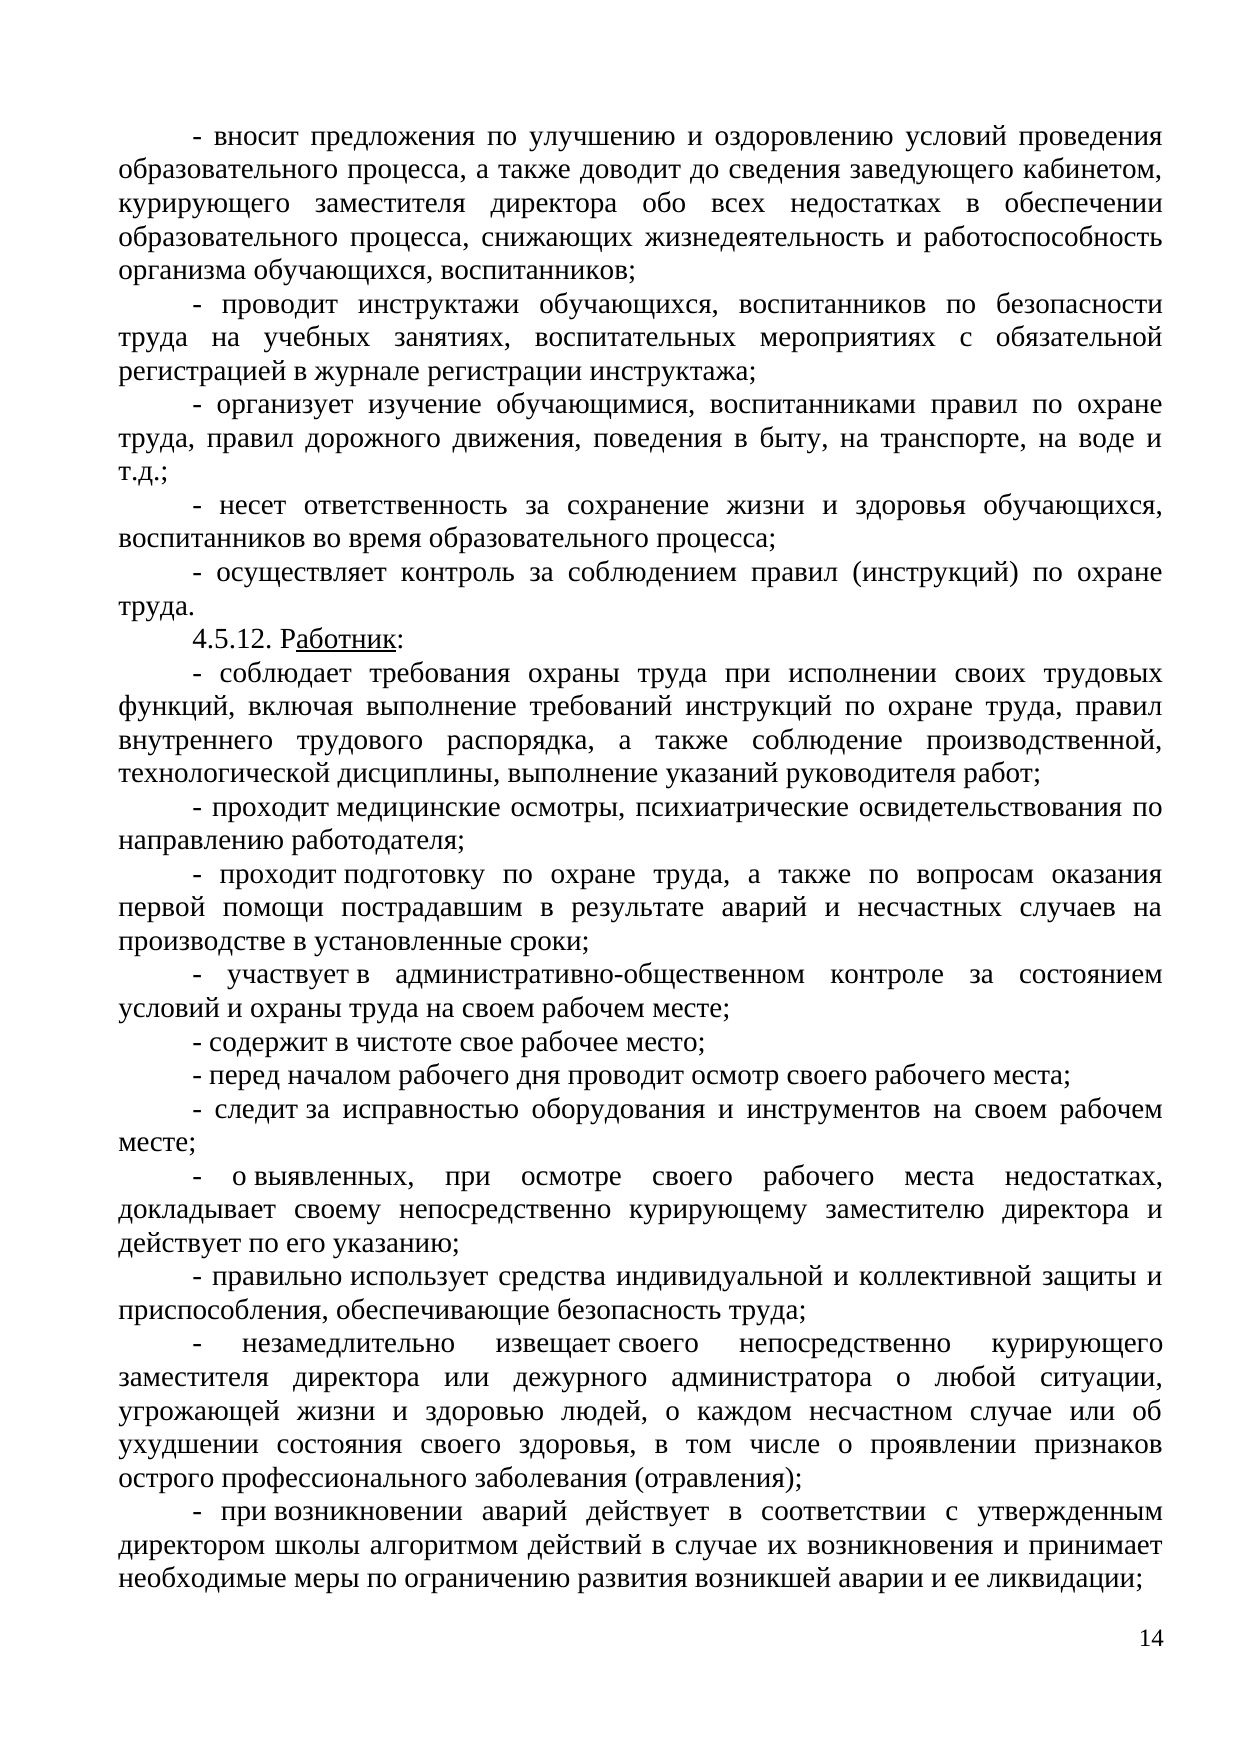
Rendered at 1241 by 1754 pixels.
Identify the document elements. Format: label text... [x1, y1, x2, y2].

text - проводит инструктажи обучающихся, воспитанников по безопасности труда на учебных занятиях, воспитательных мероприятиях с обязательной регистрацией в журнале регистрации инструктажа; [118, 286, 1163, 386]
text - соблюдает требования охраны труда при исполнении своих трудовых функций, включая выполнение требований инструкций по охране труда, правил внутреннего трудового распорядка, а также соблюдение производственной, технологической дисциплины, выполнение указаний руководителя работ; [118, 655, 1163, 789]
text - при возникновении аварий действует в соответствии с утвержденным директором школы алгоритмом действий в случае их возникновения и принимает необходимые меры по ограничению развития возникшей аварии и ее ликвидации; [118, 1493, 1163, 1594]
text - содержит в чистоте свое рабочее место; [118, 1024, 1163, 1057]
text - правильно использует средства индивидуальной и коллективной защиты и приспособления, обеспечивающие безопасность труда; [118, 1258, 1163, 1326]
text - вносит предложения по улучшению и оздоровлению условий проведения образовательного процесса, а также доводит до сведения заведующего кабинетом, курирующего заместителя директора обо всех недостатках в обеспечении образовательного процесса, снижающих жизнедеятельность и работоспособность организма обучающихся, воспитанников; [118, 118, 1163, 286]
text - осуществляет контроль за соблюдением правил (инструкций) по охране труда. [118, 554, 1163, 621]
text - организует изучение обучающимися, воспитанниками правил по охране труда, правил дорожного движения, поведения в быту, на транспорте, на воде и т.д.; [118, 386, 1163, 487]
text 4.5.12. Работник: [118, 621, 1163, 655]
text - проходит медицинские осмотры, психиатрические освидетельствования по направлению работодателя; [118, 789, 1163, 856]
text - несет ответственность за сохранение жизни и здоровья обучающихся, воспитанников во время образовательного процесса; [118, 487, 1163, 554]
text - незамедлительно извещает своего непосредственно курирующего заместителя директора или дежурного администратора о любой ситуации, угрожающей жизни и здоровью людей, о каждом несчастном случае или об ухудшении состояния своего здоровья, в том числе о проявлении признаков острого профессионального заболевания (отравления); [118, 1326, 1163, 1493]
text - следит за исправностью оборудования и инструментов на своем рабочем месте; [118, 1091, 1163, 1158]
text - участвует в административно-общественном контроле за состоянием условий и охраны труда на своем рабочем месте; [118, 957, 1163, 1024]
text - проходит подготовку по охране труда, а также по вопросам оказания первой помощи пострадавшим в результате аварий и несчастных случаев на производстве в установленные сроки; [118, 856, 1163, 957]
text - перед началом рабочего дня проводит осмотр своего рабочего места; [118, 1057, 1163, 1091]
text - о выявленных, при осмотре своего рабочего места недостатках, докладывает своему непосредственно курирующему заместителю директора и действует по его указанию; [118, 1158, 1163, 1258]
